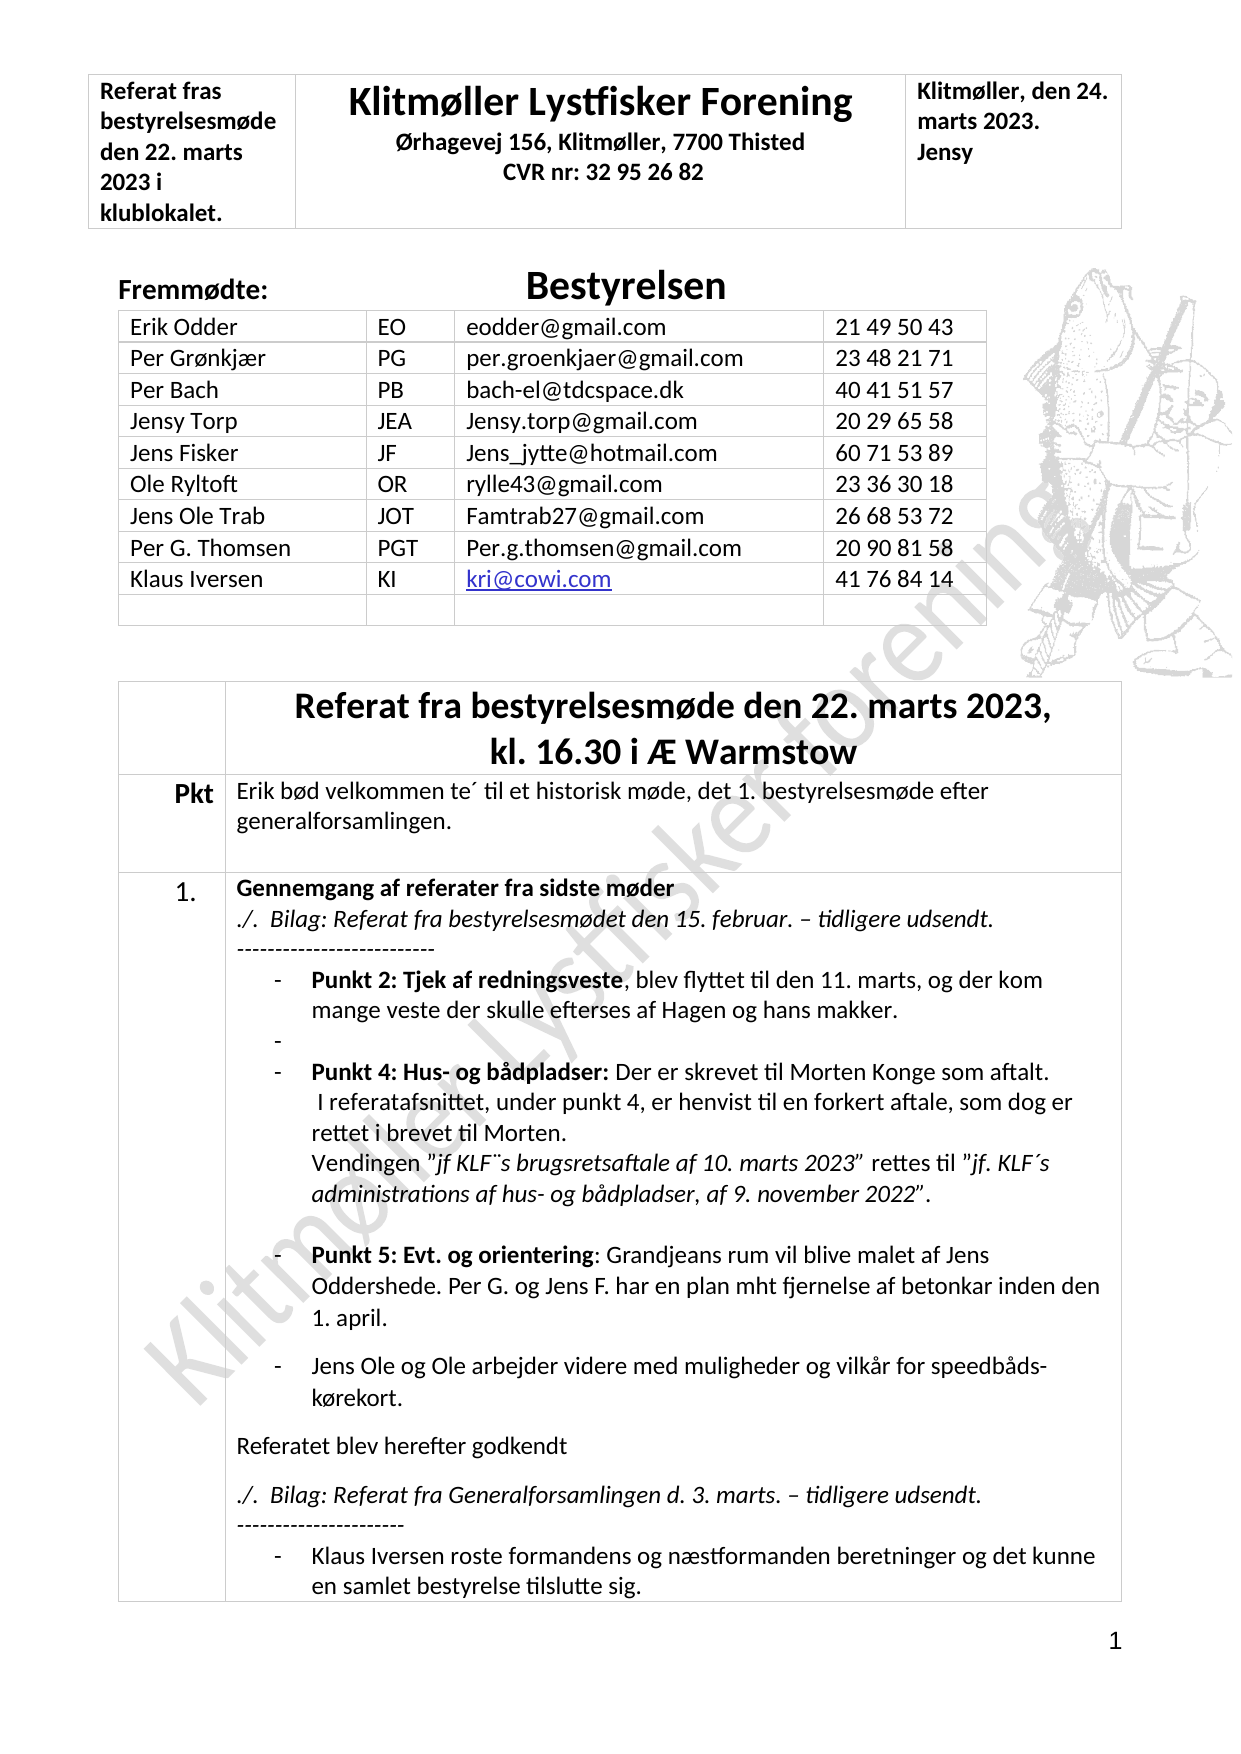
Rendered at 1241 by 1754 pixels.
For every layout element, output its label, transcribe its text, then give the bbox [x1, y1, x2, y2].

table_cell OR [367, 469, 454, 499]
table_header Erik Odder [119, 311, 366, 341]
table_cell 23 48 21 71 [824, 343, 986, 373]
table_cell Jens Ole Trab [119, 500, 366, 531]
table_cell KI [367, 563, 454, 594]
table_header eodder@gmail.com [455, 311, 823, 341]
table_cell 20 90 81 58 [824, 532, 986, 562]
table_cell JEA [367, 406, 454, 436]
table_header Referat fra bestyrelsesmøde den 22. marts 2023, kl. 16.30 i Æ Warmstow [226, 682, 1121, 774]
table_header EO [367, 311, 454, 341]
table_cell PGT [367, 532, 454, 562]
table_cell [119, 873, 225, 1601]
table_header [119, 682, 225, 774]
table_cell Famtrab27@gmail.com [455, 500, 823, 531]
table_cell Jensy Torp [119, 406, 366, 436]
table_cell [226, 873, 1121, 1601]
table_cell [455, 595, 823, 625]
table_cell Per Bach [119, 374, 366, 404]
table_cell Erik bød velkommen te´ til et historisk møde, det 1. bestyrelsesmøde efter generalforsamlingen. [226, 775, 1121, 872]
table_cell Per Grønkjær [119, 343, 366, 373]
table_cell PG [367, 343, 454, 373]
table_cell Klaus Iversen [119, 563, 366, 594]
table_header 21 49 50 43 [824, 311, 986, 341]
table_cell [367, 595, 454, 625]
table_cell Ole Ryltoft [119, 469, 366, 499]
table_cell Pkt [119, 775, 225, 872]
table_cell kri@cowi.com [455, 563, 823, 594]
table_cell per.groenkjaer@gmail.com [455, 343, 823, 373]
table_cell 41 76 84 14 [824, 563, 986, 594]
table_cell 40 41 51 57 [824, 374, 986, 404]
table_cell [119, 595, 366, 625]
table_cell Jens_jytte@hotmail.com [455, 437, 823, 468]
table_cell 20 29 65 58 [824, 406, 986, 436]
table_cell Per G. Thomsen [119, 532, 366, 562]
table_cell bach-el@tdcspace.dk [455, 374, 823, 404]
table_cell PB [367, 374, 454, 404]
table_cell Jensy.torp@gmail.com [455, 406, 823, 436]
table_cell JOT [367, 500, 454, 531]
text Fremmødte: Bestyrelsen [118, 259, 1122, 310]
table_cell JF [367, 437, 454, 468]
table_cell 23 36 30 18 [824, 469, 986, 499]
table_cell 26 68 53 72 [824, 500, 986, 531]
table_cell [824, 595, 986, 625]
table_cell Jens Fisker [119, 437, 366, 468]
table_cell rylle43@gmail.com [455, 469, 823, 499]
table_cell 60 71 53 89 [824, 437, 986, 468]
table_cell Per.g.thomsen@gmail.com [455, 532, 823, 562]
